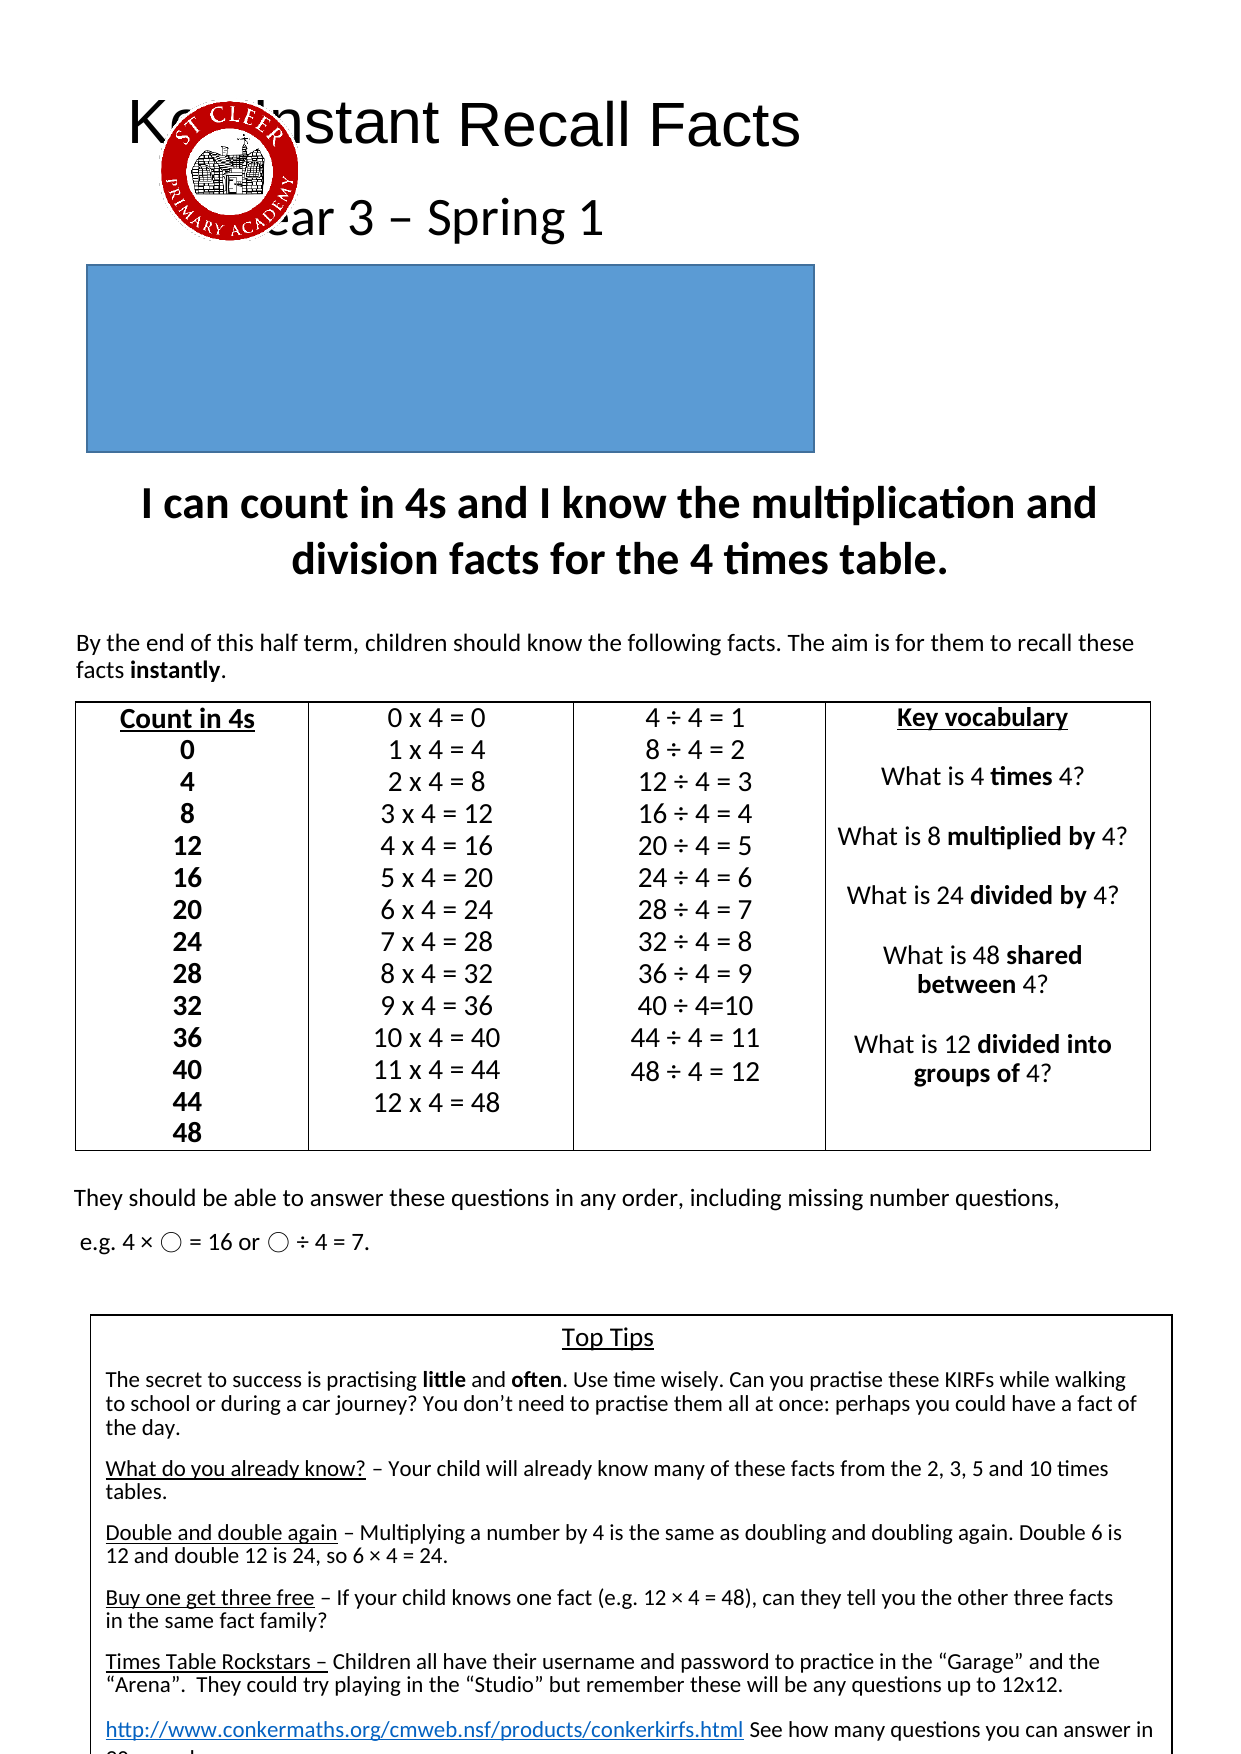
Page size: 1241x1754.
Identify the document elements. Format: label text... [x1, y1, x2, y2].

table_header Count in 4s 0 4 8 12 16 20 24 28 32 36 40 44 48 [76, 703, 308, 1150]
text e.g. 4 × ⃝ = 16 or ⃝ ÷ 4 = 7. [79, 1226, 1184, 1256]
text By the end of this half term, children should know the following facts. The aim is for them to recall these facts instantly. [76, 630, 1175, 684]
text They should be able to answer these questions in any order, including missing number questions, [74, 1182, 1184, 1212]
table_header 4 ÷ 4 = 1 8 ÷ 4 = 2 12 ÷ 4 = 3 16 ÷ 4 = 4 20 ÷ 4 = 5 24 ÷ 4 = 6 28 ÷ 4 = 7 32 ÷ 4 = 8 36 ÷ 4 = 9 40 ÷ 4=10 44 ÷ 4 = 11 48 ÷ 4 = 12 [574, 703, 825, 1150]
table_header 0 x 4 = 0 1 x 4 = 4 2 x 4 = 8 3 x 4 = 12 4 x 4 = 16 5 x 4 = 20 6 x 4 = 24 7 x 4 = 28 8 x 4 = 32 9 x 4 = 36 10 x 4 = 40 11 x 4 = 44 12 x 4 = 48 [309, 703, 573, 1150]
table_header Key vocabulary What is 4 times 4? What is 8 multiplied by 4? What is 24 divided by 4? What is 48 shared between 4? What is 12 divided into groups of 4? [826, 703, 1150, 1150]
picture [157, 98, 298, 240]
subtitle I can count in 4s and I know the multiplication and division facts for the 4 times table. [141, 474, 1101, 586]
